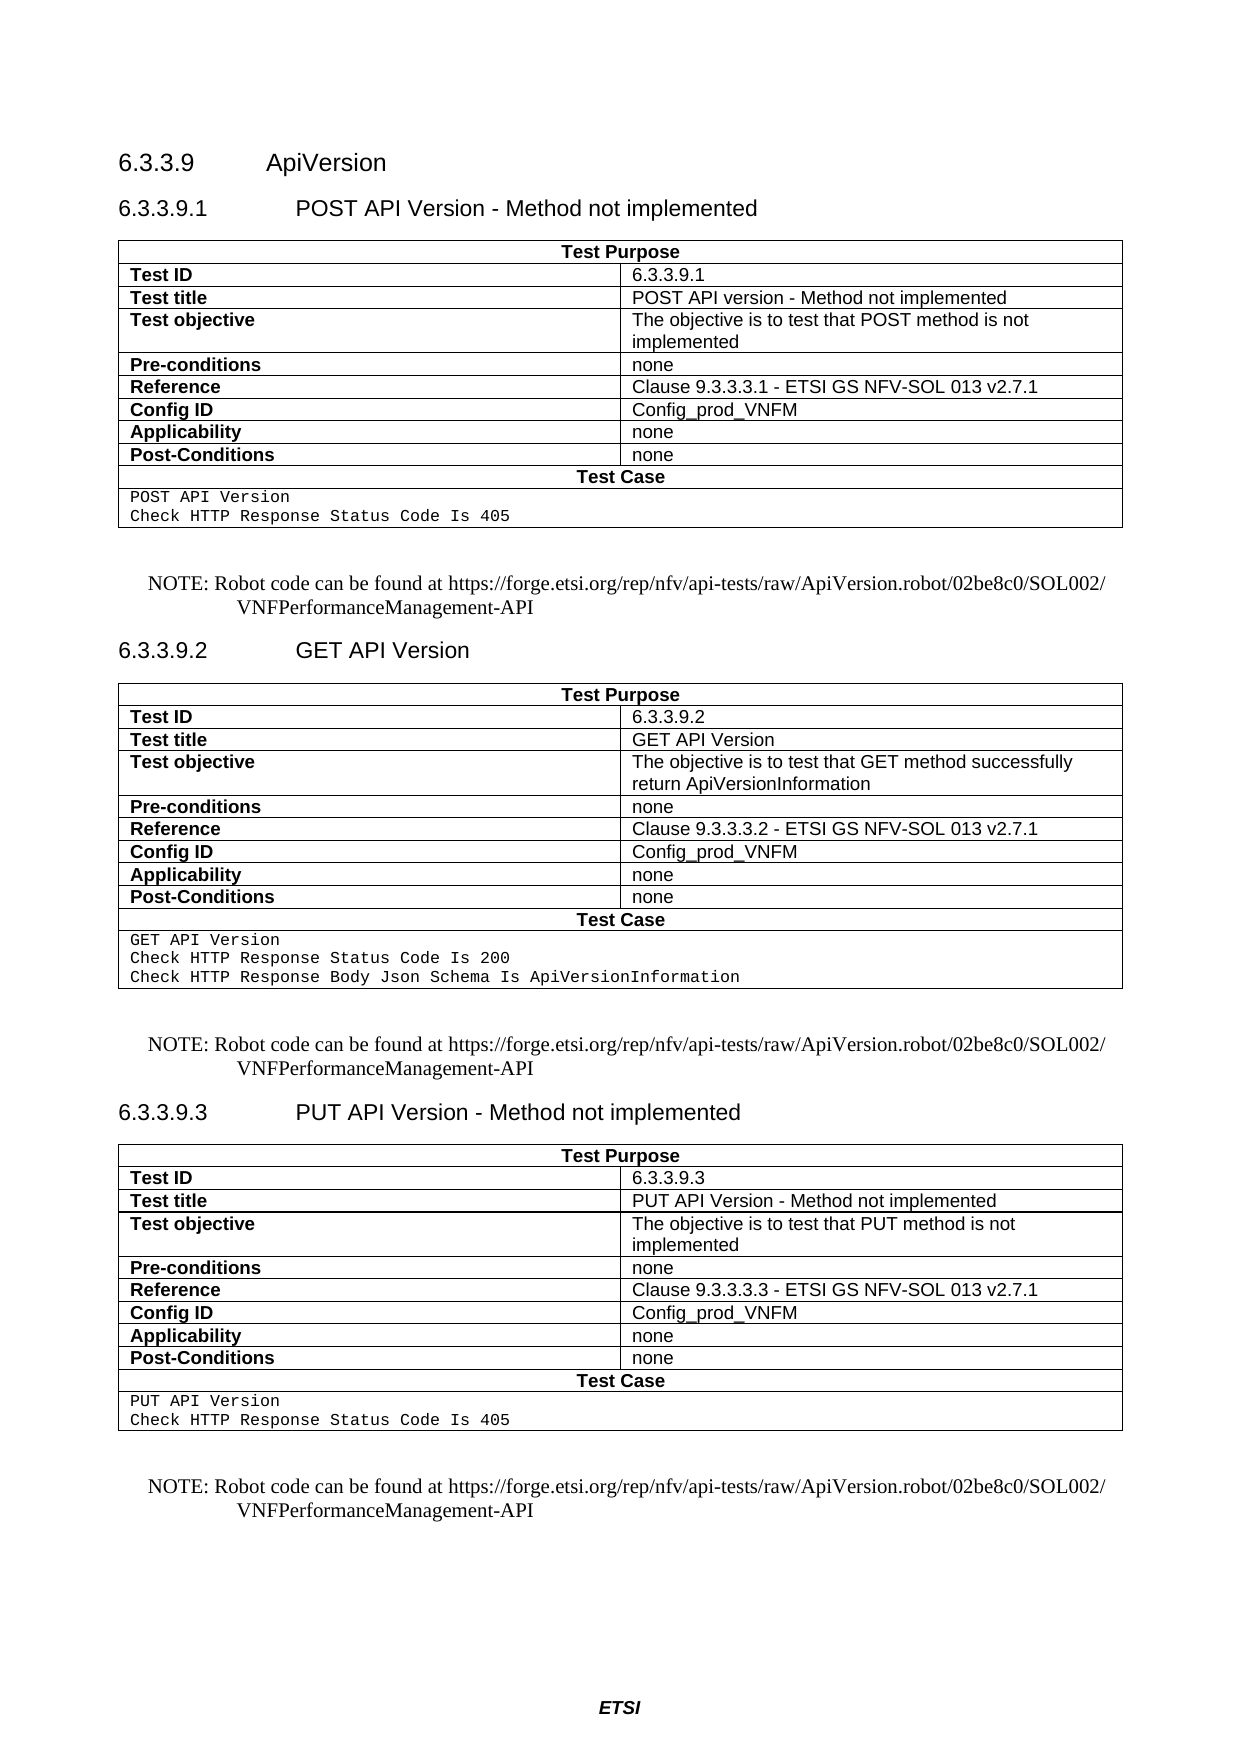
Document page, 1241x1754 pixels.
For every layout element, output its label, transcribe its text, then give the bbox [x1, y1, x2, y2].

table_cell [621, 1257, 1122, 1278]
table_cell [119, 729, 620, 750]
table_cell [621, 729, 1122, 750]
subtitle 6.3.3.9.1 POST API Version - Method not implemented [118, 195, 1122, 222]
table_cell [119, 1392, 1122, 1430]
text NOTE: Robot code can be found at https://forge.etsi.org/rep/nfv/api-tests/raw/ApiVersion.robot/02be8c0/SOL002/VNFPerformanceManagement-API [148, 1032, 1122, 1080]
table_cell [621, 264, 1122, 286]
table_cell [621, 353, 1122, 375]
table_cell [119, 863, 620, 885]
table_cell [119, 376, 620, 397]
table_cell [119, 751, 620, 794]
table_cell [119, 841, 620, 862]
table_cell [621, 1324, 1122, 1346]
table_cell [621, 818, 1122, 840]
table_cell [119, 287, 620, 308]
subtitle 6.3.3.9.2 GET API Version [118, 637, 1122, 664]
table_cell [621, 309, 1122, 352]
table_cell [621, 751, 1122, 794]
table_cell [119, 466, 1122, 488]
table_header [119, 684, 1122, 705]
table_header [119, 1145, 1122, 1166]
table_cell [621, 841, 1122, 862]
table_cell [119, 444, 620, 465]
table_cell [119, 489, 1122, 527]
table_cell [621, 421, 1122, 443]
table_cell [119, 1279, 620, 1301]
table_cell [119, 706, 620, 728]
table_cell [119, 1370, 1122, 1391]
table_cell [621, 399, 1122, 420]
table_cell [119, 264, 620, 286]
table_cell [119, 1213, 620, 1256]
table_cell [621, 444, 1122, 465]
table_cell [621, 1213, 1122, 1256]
subtitle 6.3.3.9.3 PUT API Version - Method not implemented [118, 1098, 1122, 1125]
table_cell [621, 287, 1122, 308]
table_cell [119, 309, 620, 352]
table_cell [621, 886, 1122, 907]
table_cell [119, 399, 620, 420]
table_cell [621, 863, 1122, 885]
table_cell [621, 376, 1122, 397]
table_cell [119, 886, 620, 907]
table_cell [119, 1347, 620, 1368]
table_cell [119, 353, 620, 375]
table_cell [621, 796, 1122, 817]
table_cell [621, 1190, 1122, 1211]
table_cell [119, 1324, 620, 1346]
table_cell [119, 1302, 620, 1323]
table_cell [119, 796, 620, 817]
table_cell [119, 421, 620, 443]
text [148, 1474, 1122, 1522]
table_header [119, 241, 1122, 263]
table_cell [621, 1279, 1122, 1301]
subtitle 6.3.3.9 ApiVersion [118, 148, 1122, 176]
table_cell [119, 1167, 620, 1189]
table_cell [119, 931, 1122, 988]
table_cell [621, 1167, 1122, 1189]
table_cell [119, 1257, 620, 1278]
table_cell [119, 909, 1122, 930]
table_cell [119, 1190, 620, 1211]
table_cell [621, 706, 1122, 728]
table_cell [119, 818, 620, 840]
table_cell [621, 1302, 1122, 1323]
text NOTE: Robot code can be found at https://forge.etsi.org/rep/nfv/api-tests/raw/ApiVersion.robot/02be8c0/SOL002/VNFPerformanceManagement-API [148, 571, 1122, 619]
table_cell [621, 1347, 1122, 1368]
